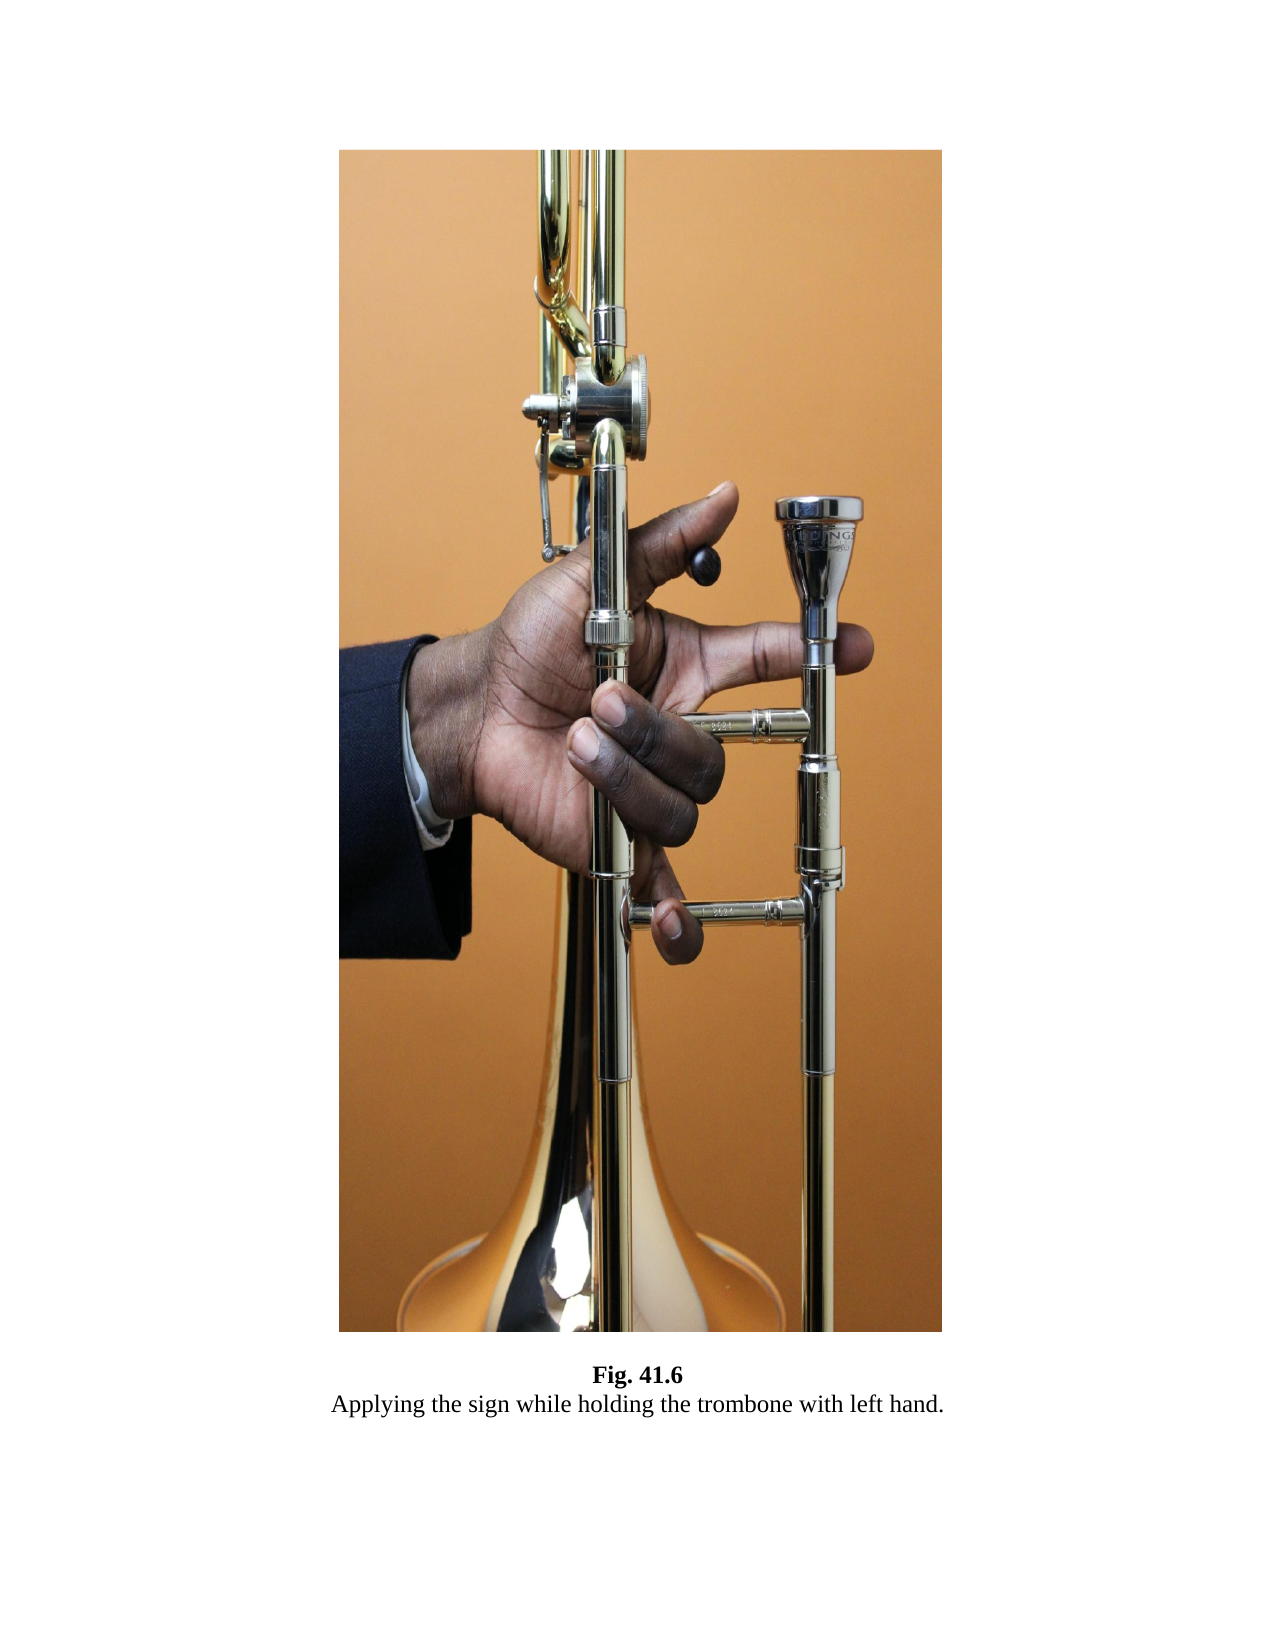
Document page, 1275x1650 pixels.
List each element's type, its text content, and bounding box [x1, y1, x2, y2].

text Fig. 41.6 [150, 1361, 1125, 1389]
picture [339, 151, 942, 1332]
text Applying the sign while holding the trombone with left hand. [150, 1389, 1125, 1418]
